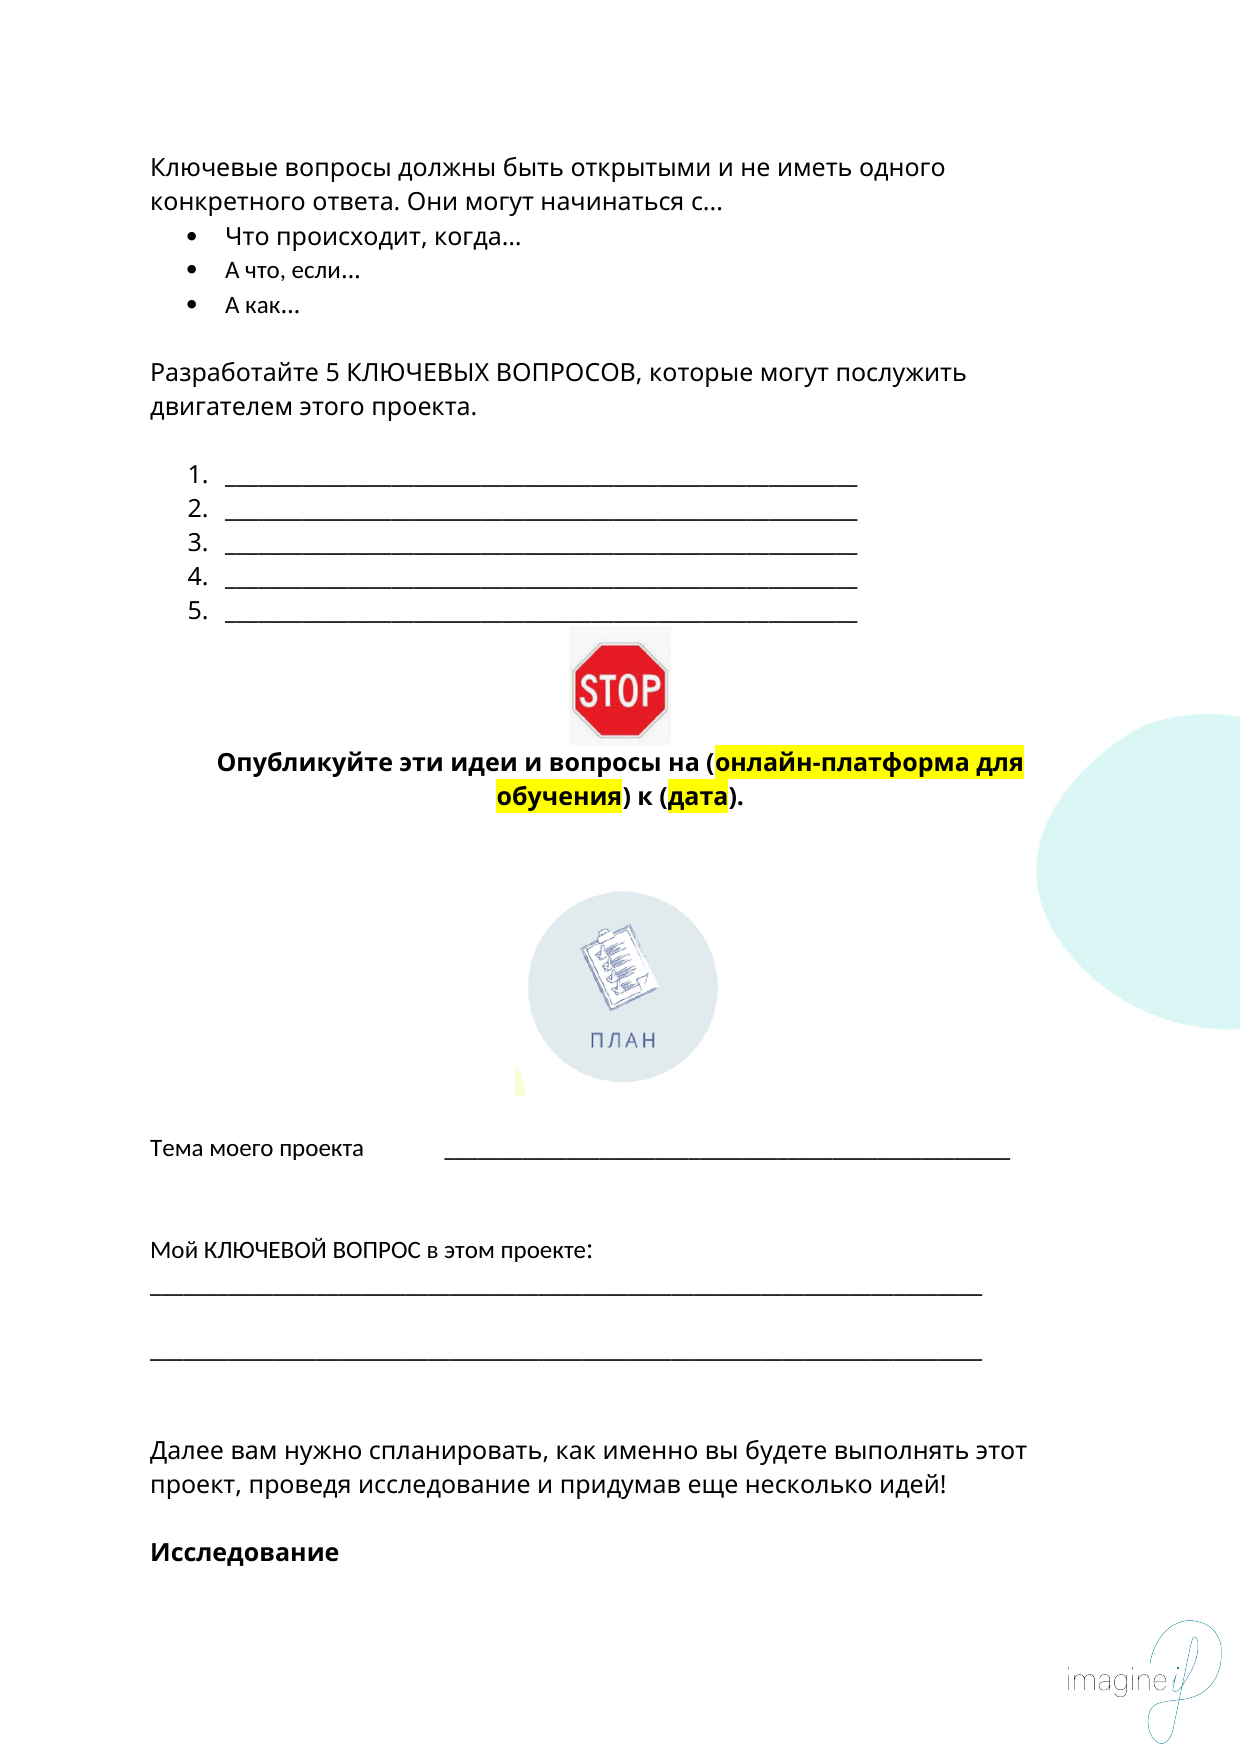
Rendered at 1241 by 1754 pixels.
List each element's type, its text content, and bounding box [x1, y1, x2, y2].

text Опубликуйте эти идеи и вопросы на (онлайн-платформа для обучения) к (дата). [728, 745, 1090, 813]
picture [569, 626, 672, 745]
list _________________________________________________________ [187, 559, 1090, 593]
list _________________________________________________________ [187, 491, 1090, 525]
list Что происходит, когда… [187, 218, 1090, 252]
picture [515, 881, 725, 1096]
picture [970, 637, 1241, 1082]
list _________________________________________________________ [187, 457, 1090, 491]
text Исследование [150, 1535, 1090, 1569]
text Опубликуйте эти идеи и вопросы на (онлайн-платформа для обучения) к (дата). [150, 745, 715, 813]
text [150, 150, 1090, 218]
text ___________________________________________________________________________ [150, 1331, 1090, 1364]
text Разработайте 5 КЛЮЧЕВЫХ ВОПРОСОВ, которые могут послужить двигателем этого проекта. [150, 354, 1090, 422]
text Тема моего проекта ___________________________________________________ [150, 1130, 1090, 1164]
list _________________________________________________________ [187, 525, 1090, 559]
list А что, если… [187, 252, 1090, 286]
list _________________________________________________________ [187, 593, 1090, 627]
text ___________________________________________________________________________ [150, 1266, 1090, 1300]
text Далее вам нужно спланировать, как именно вы будете выполнять этот проект, проведя исследование и придумав еще несколько идей! [150, 1433, 1090, 1501]
list А как… [187, 286, 1090, 320]
picture [1068, 1620, 1222, 1744]
text Мой КЛЮЧЕВОЙ ВОПРОС в этом проекте: [150, 1232, 1090, 1266]
